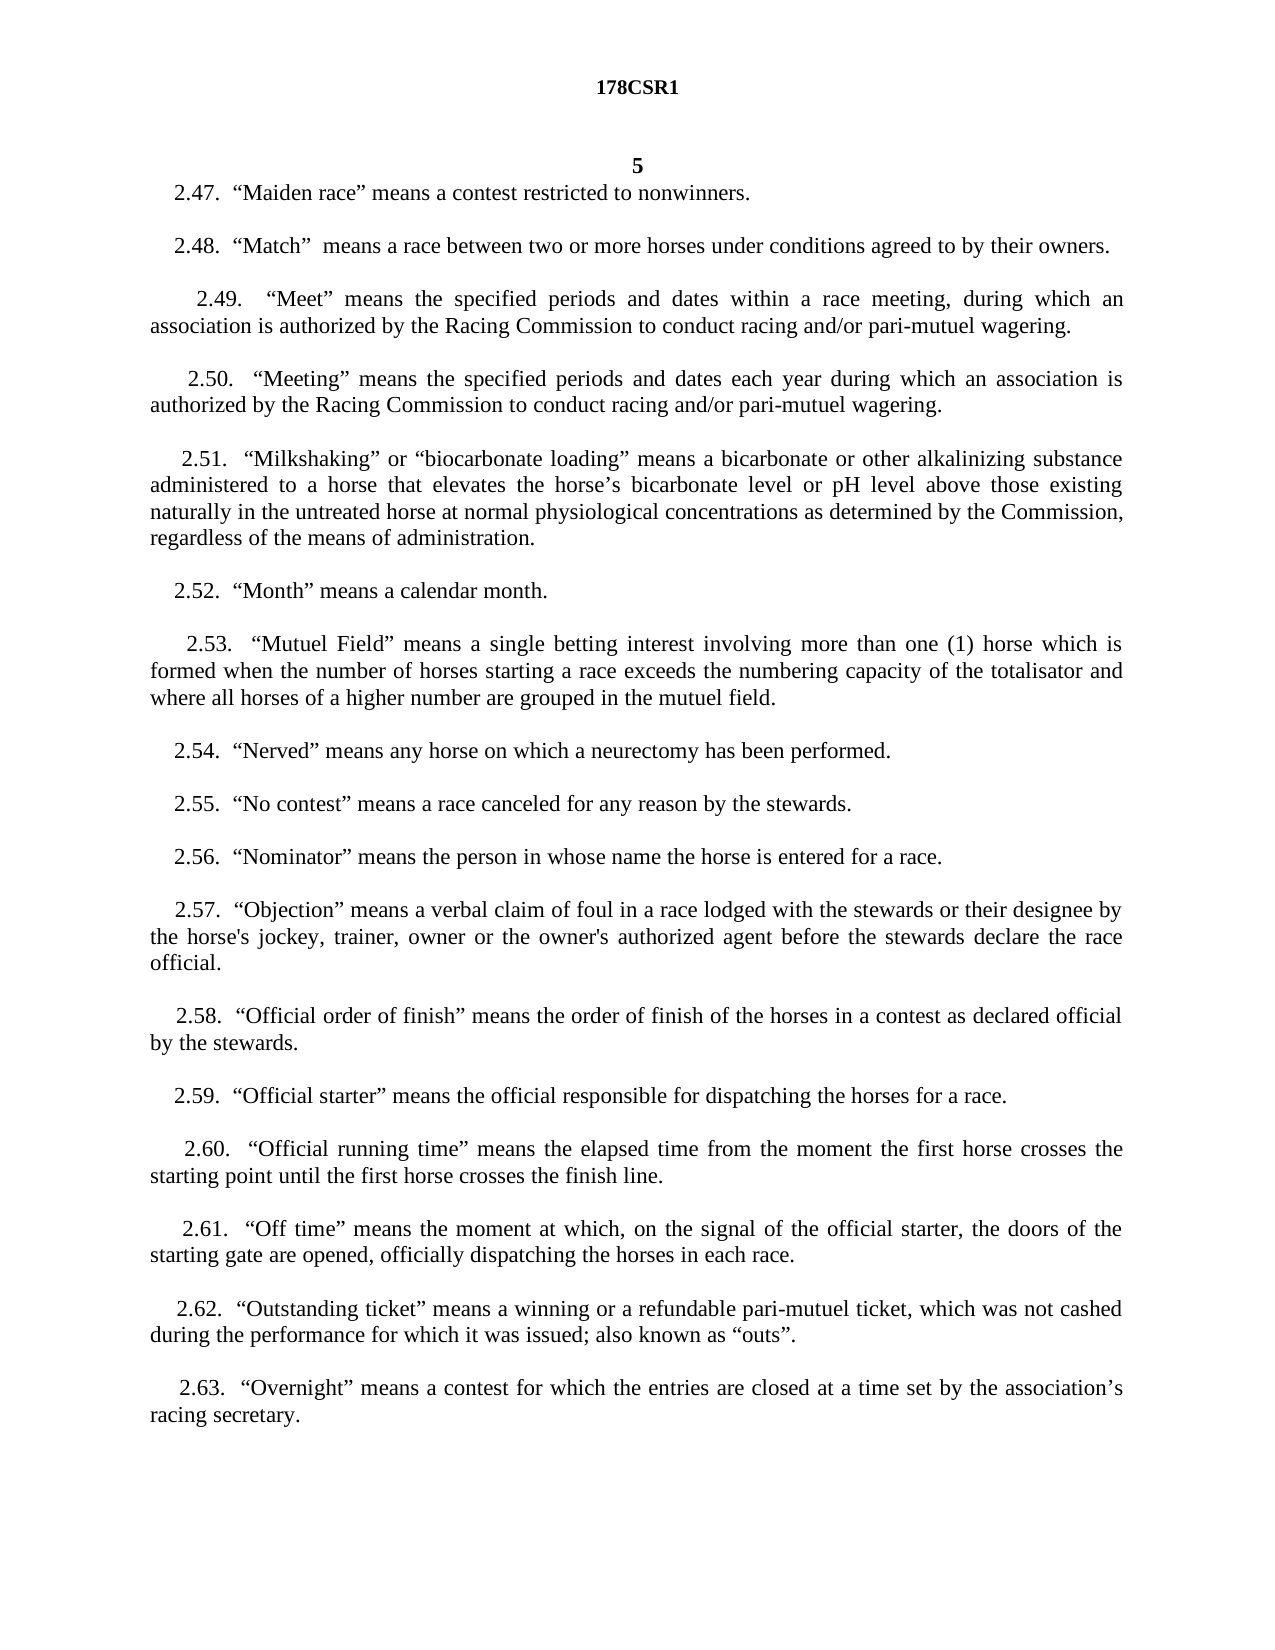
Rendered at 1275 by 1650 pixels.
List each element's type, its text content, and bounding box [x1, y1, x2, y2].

text 2.55. “No contest” means a race canceled for any reason by the stewards. [150, 790, 1125, 816]
text 2.51. “Milkshaking” or “biocarbonate loading” means a bicarbonate or other alkalinizing substance administered to a horse that elevates the horse’s bicarbonate level or pH level above those existing naturally in the untreated horse at normal physiological concentrations as determined by the Commission, regardless of the means of administration. [150, 444, 1125, 551]
text 2.52. “Month” means a calendar month. [150, 577, 1125, 604]
text 2.57. “Objection” means a verbal claim of foul in a race lodged with the stewards or their designee by the horse's jockey, trainer, owner or the owner's authorized agent before the stewards declare the race official. [150, 896, 1125, 976]
text 2.50. “Meeting” means the specified periods and dates each year during which an association is authorized by the Racing Commission to conduct racing and/or pari-mutuel wagering. [150, 365, 1125, 418]
text 2.59. “Official starter” means the official responsible for dispatching the horses for a race. [150, 1082, 1125, 1108]
text 2.53. “Mutuel Field” means a single betting interest involving more than one (1) horse which is formed when the number of horses starting a race exceeds the numbering capacity of the totalisator and where all horses of a higher number are grouped in the mutuel field. [150, 630, 1125, 710]
text 2.61. “Off time” means the moment at which, on the signal of the official starter, the doors of the starting gate are opened, officially dispatching the horses in each race. [150, 1215, 1125, 1268]
text 2.47. “Maiden race” means a contest restricted to nonwinners. [150, 152, 1125, 205]
text 2.58. “Official order of finish” means the order of finish of the horses in a contest as declared official by the stewards. [150, 1002, 1125, 1055]
text 2.56. “Nominator” means the person in whose name the horse is entered for a race. [150, 843, 1125, 869]
text 2.48. “Match” means a race between two or more horses under conditions agreed to by their owners. [150, 232, 1125, 258]
text 2.60. “Official running time” means the elapsed time from the moment the first horse crosses the starting point until the first horse crosses the finish line. [150, 1135, 1125, 1188]
text 2.54. “Nerved” means any horse on which a neurectomy has been performed. [150, 737, 1125, 763]
text 2.63. “Overnight” means a contest for which the entries are closed at a time set by the association’s racing secretary. [150, 1374, 1125, 1427]
text 2.62. “Outstanding ticket” means a winning or a refundable pari-mutuel ticket, which was not cashed during the performance for which it was issued; also known as “outs”. [150, 1294, 1125, 1347]
text 2.49. “Meet” means the specified periods and dates within a race meeting, during which an association is authorized by the Racing Commission to conduct racing and/or pari-mutuel wagering. [150, 285, 1125, 338]
